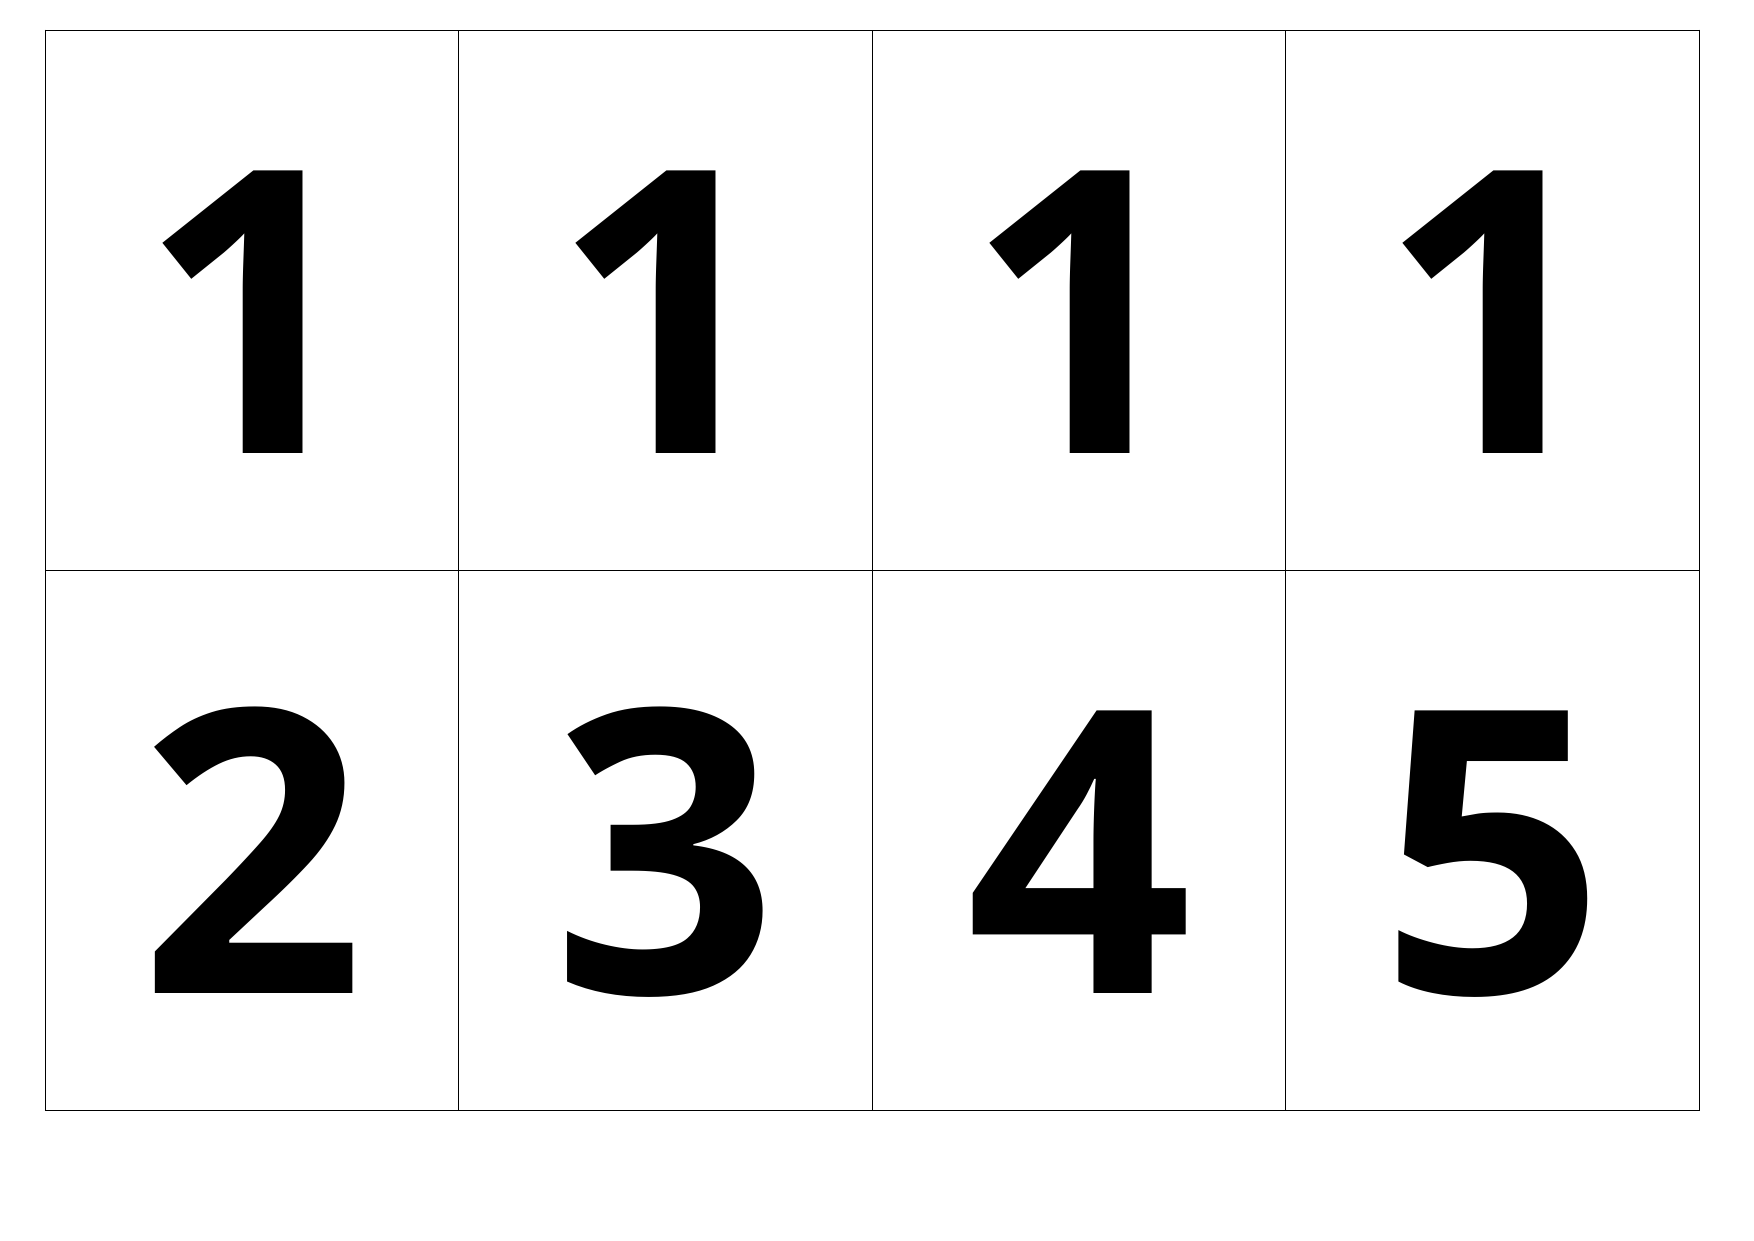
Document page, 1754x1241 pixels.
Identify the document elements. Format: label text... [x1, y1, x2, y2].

table_cell 3 [459, 571, 872, 1110]
table_cell 1 [1286, 31, 1699, 570]
table_cell 2 [46, 571, 458, 1110]
table_cell 5 [1286, 571, 1699, 1110]
table_cell 1 [46, 31, 458, 570]
table_cell 1 [873, 31, 1285, 570]
table_cell 1 [459, 31, 872, 570]
table_cell 4 [873, 571, 1285, 1110]
